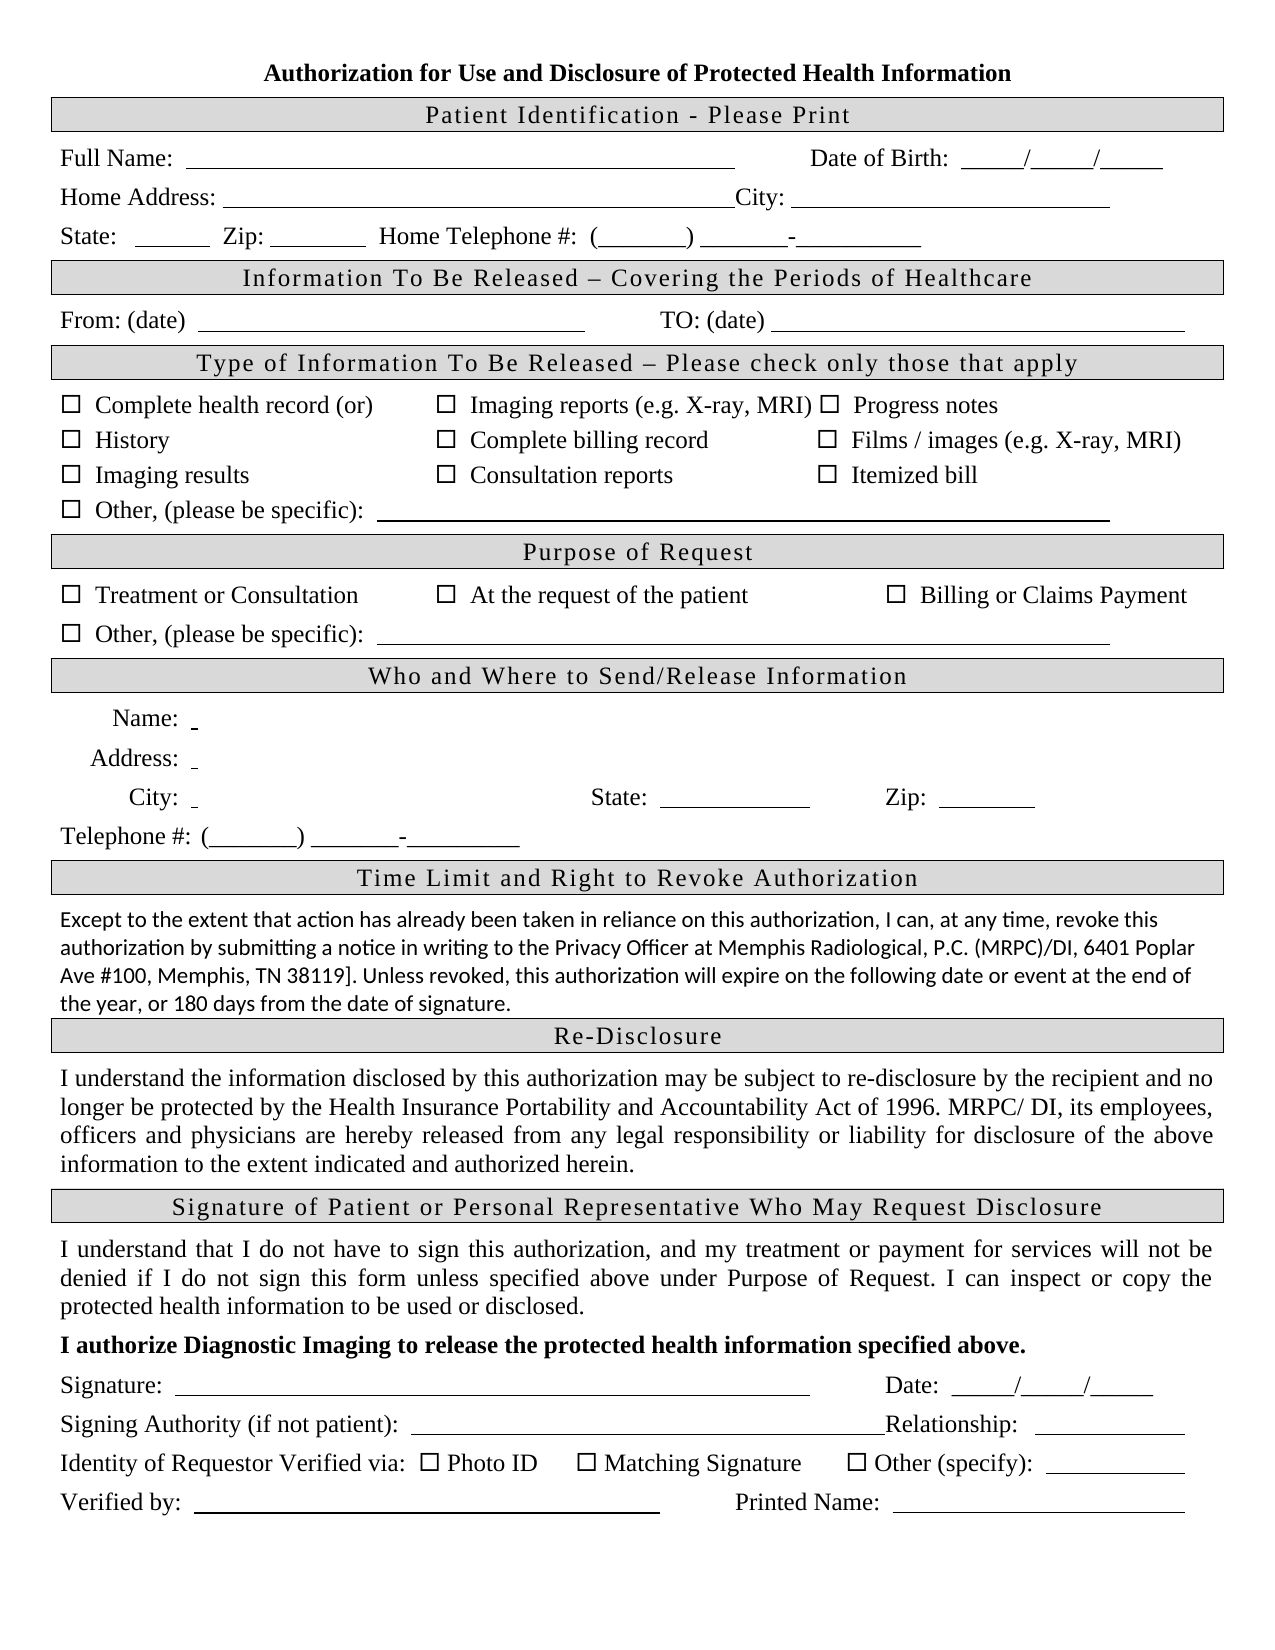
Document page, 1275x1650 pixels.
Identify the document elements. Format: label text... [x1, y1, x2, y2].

text Identity of Requestor Verified via: Photo ID Matching Signature Other (specify): [60, 1448, 1215, 1477]
text Address: [60, 743, 1215, 771]
text Time Limit and Right to Revoke Authorization [52, 861, 1223, 894]
text I understand the information disclosed by this authorization may be subject to re-disclosure by the recipient and no longer be protected by the Health Insurance Portability and Accountability Act of 1996. MRPC/ DI, its employees, officers and physicians are hereby released from any legal responsibility or liability for disclosure of the above information to the extent indicated and authorized herein. [60, 1063, 1215, 1178]
text History Complete billing record Films / images (e.g. X-ray, MRI) [60, 425, 1215, 454]
text Purpose of Request [52, 535, 1223, 568]
text Other, (please be specific): [60, 619, 1215, 648]
text Who and Where to Send/Release Information [52, 659, 1223, 692]
text Imaging results Consultation reports Itemized bill [60, 460, 1215, 489]
text Authorization for Use and Disclosure of Protected Health Information [60, 58, 1215, 87]
text Patient Identification - Please Print [52, 98, 1223, 131]
text State: Zip: Home Telephone #: (_______) _______-__________ [60, 221, 1215, 250]
text Except to the extent that action has already been taken in reliance on this authorization, I can, at any time, revoke this authorization by submitting a notice in writing to the Privacy Officer at Memphis Radiological, P.C. (MRPC)/DI, 6401 Poplar Ave #100, Memphis, TN 38119]. Unless revoked, this authorization will expire on the following date or event at the end of the year, or 180 days from the date of signature. [60, 906, 1215, 1018]
text Other, (please be specific): [60, 495, 1215, 524]
text Complete health record (or) Imaging reports (e.g. X-ray, MRI) Progress notes [60, 390, 1215, 419]
text I authorize Diagnostic Imaging to release the protected health information specified above. [60, 1331, 1215, 1359]
text Signature: Date: _____/_____/_____ [60, 1370, 1215, 1398]
text Name: [60, 703, 1215, 732]
text Signature of Patient or Personal Representative Who May Request Disclosure [52, 1190, 1223, 1222]
text Treatment or Consultation At the request of the patient Billing or Claims Payment [60, 580, 1215, 608]
text Telephone #: (_______) _______-_________ [60, 821, 1215, 850]
text Verified by: Printed Name: [60, 1487, 1215, 1516]
text Full Name: Date of Birth: _____/_____/_____ [60, 143, 1215, 171]
text Re-Disclosure [52, 1019, 1223, 1052]
text Information To Be Released – Covering the Periods of Healthcare [52, 261, 1223, 294]
text I understand that I do not have to sign this authorization, and my treatment or payment for services will not be denied if I do not sign this form unless specified above under Purpose of Request. I can inspect or copy the protected health information to be used or disclosed. [60, 1234, 1215, 1320]
text Home Address: City: [60, 182, 1215, 211]
text Signing Authority (if not patient): Relationship: [60, 1409, 1215, 1438]
text City: State: Zip: [60, 782, 1215, 811]
text Type of Information To Be Released – Please check only those that apply [52, 346, 1223, 379]
text From: (date) TO: (date) [60, 306, 1215, 334]
